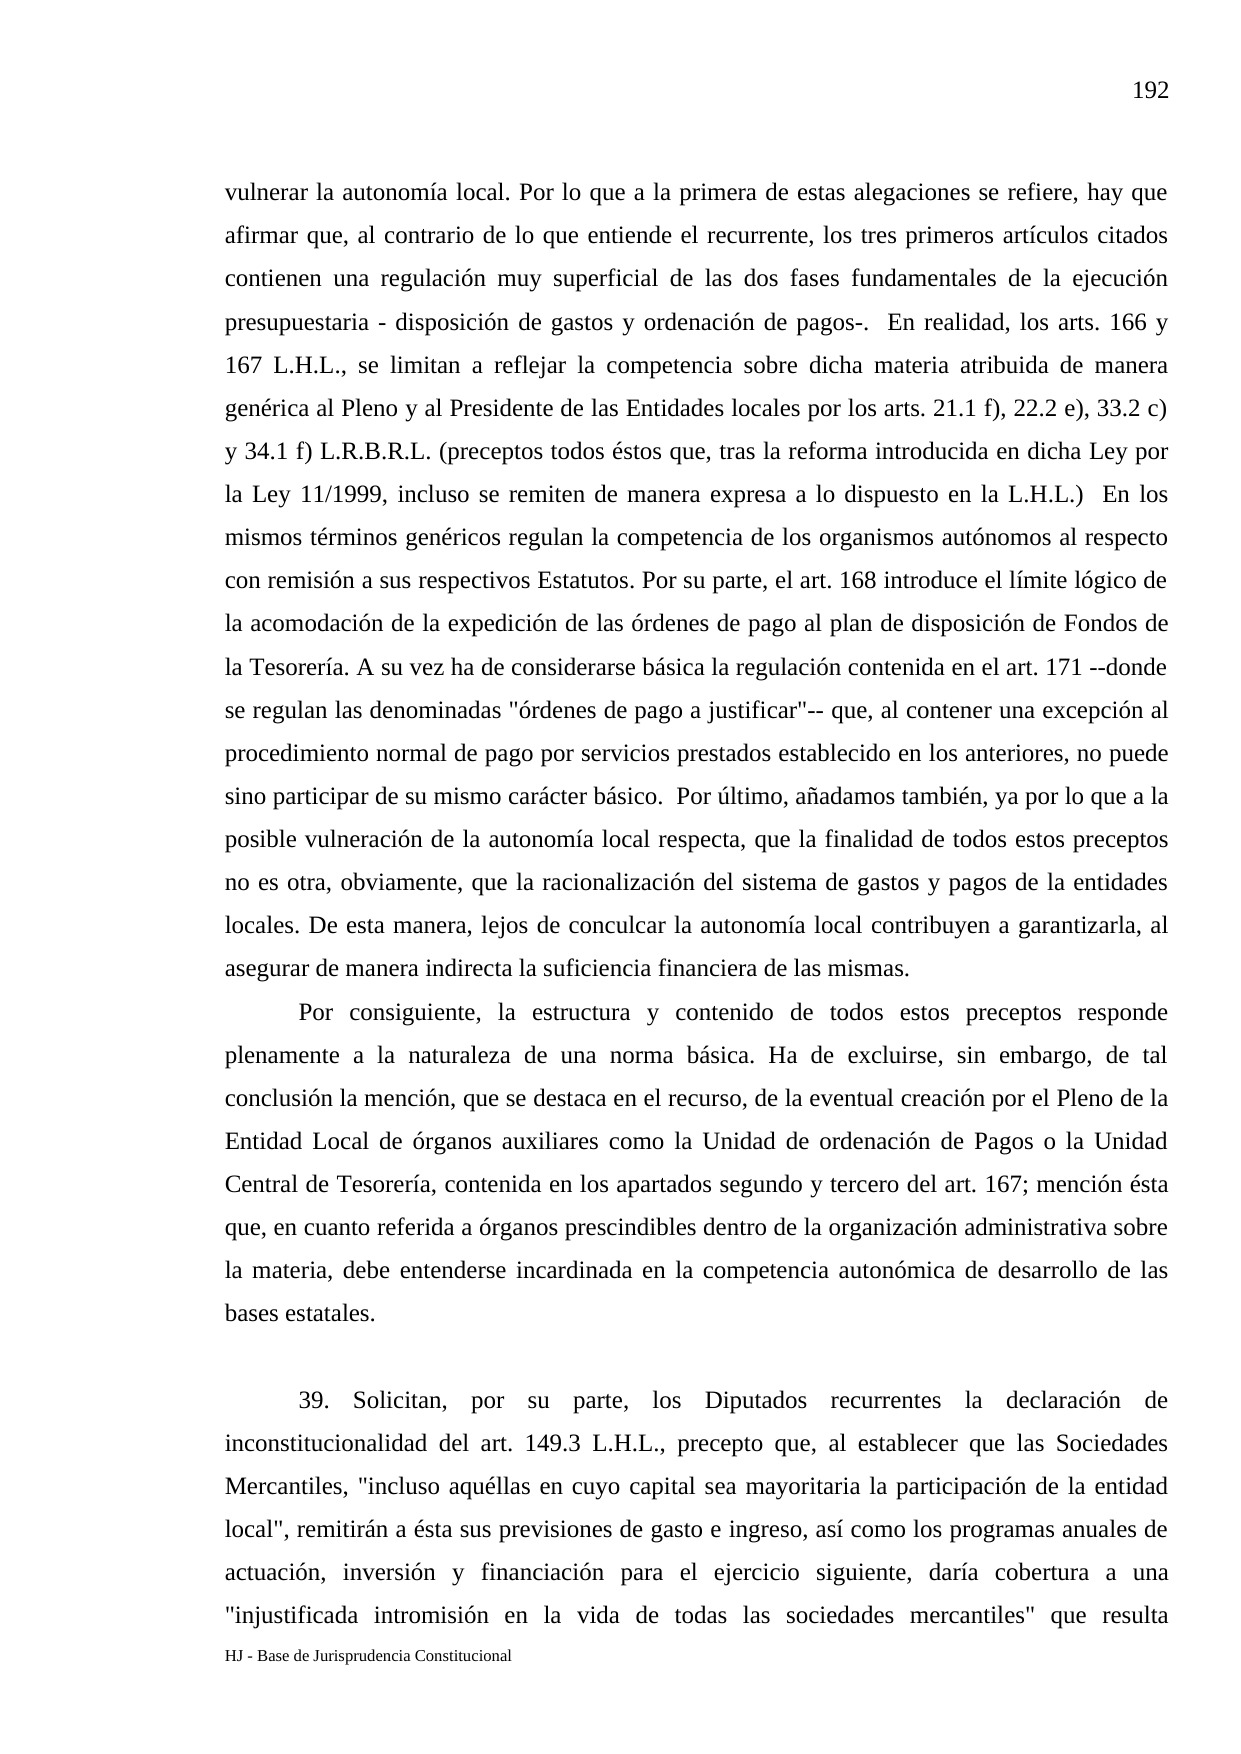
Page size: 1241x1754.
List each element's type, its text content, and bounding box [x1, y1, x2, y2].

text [224, 1385, 1169, 1629]
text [224, 177, 1169, 982]
text Por consiguiente, la estructura y contenido de todos estos preceptos responde plenamente a la naturaleza de una norma básica. Ha de excluirse, sin embargo, de tal conclusión la mención, que se destaca en el recurso, de la eventual creación por el Pleno de la Entidad Local de órganos auxiliares como la Unidad de ordenación de Pagos o la Unidad Central de Tesorería, contenida en los apartados segundo y tercero del art. 167; mención ésta que, en cuanto referida a órganos prescindibles dentro de la organización administrativa sobre la materia, debe entenderse incardinada en la competencia autonómica de desarrollo de las bases estatales. [224, 997, 1169, 1327]
